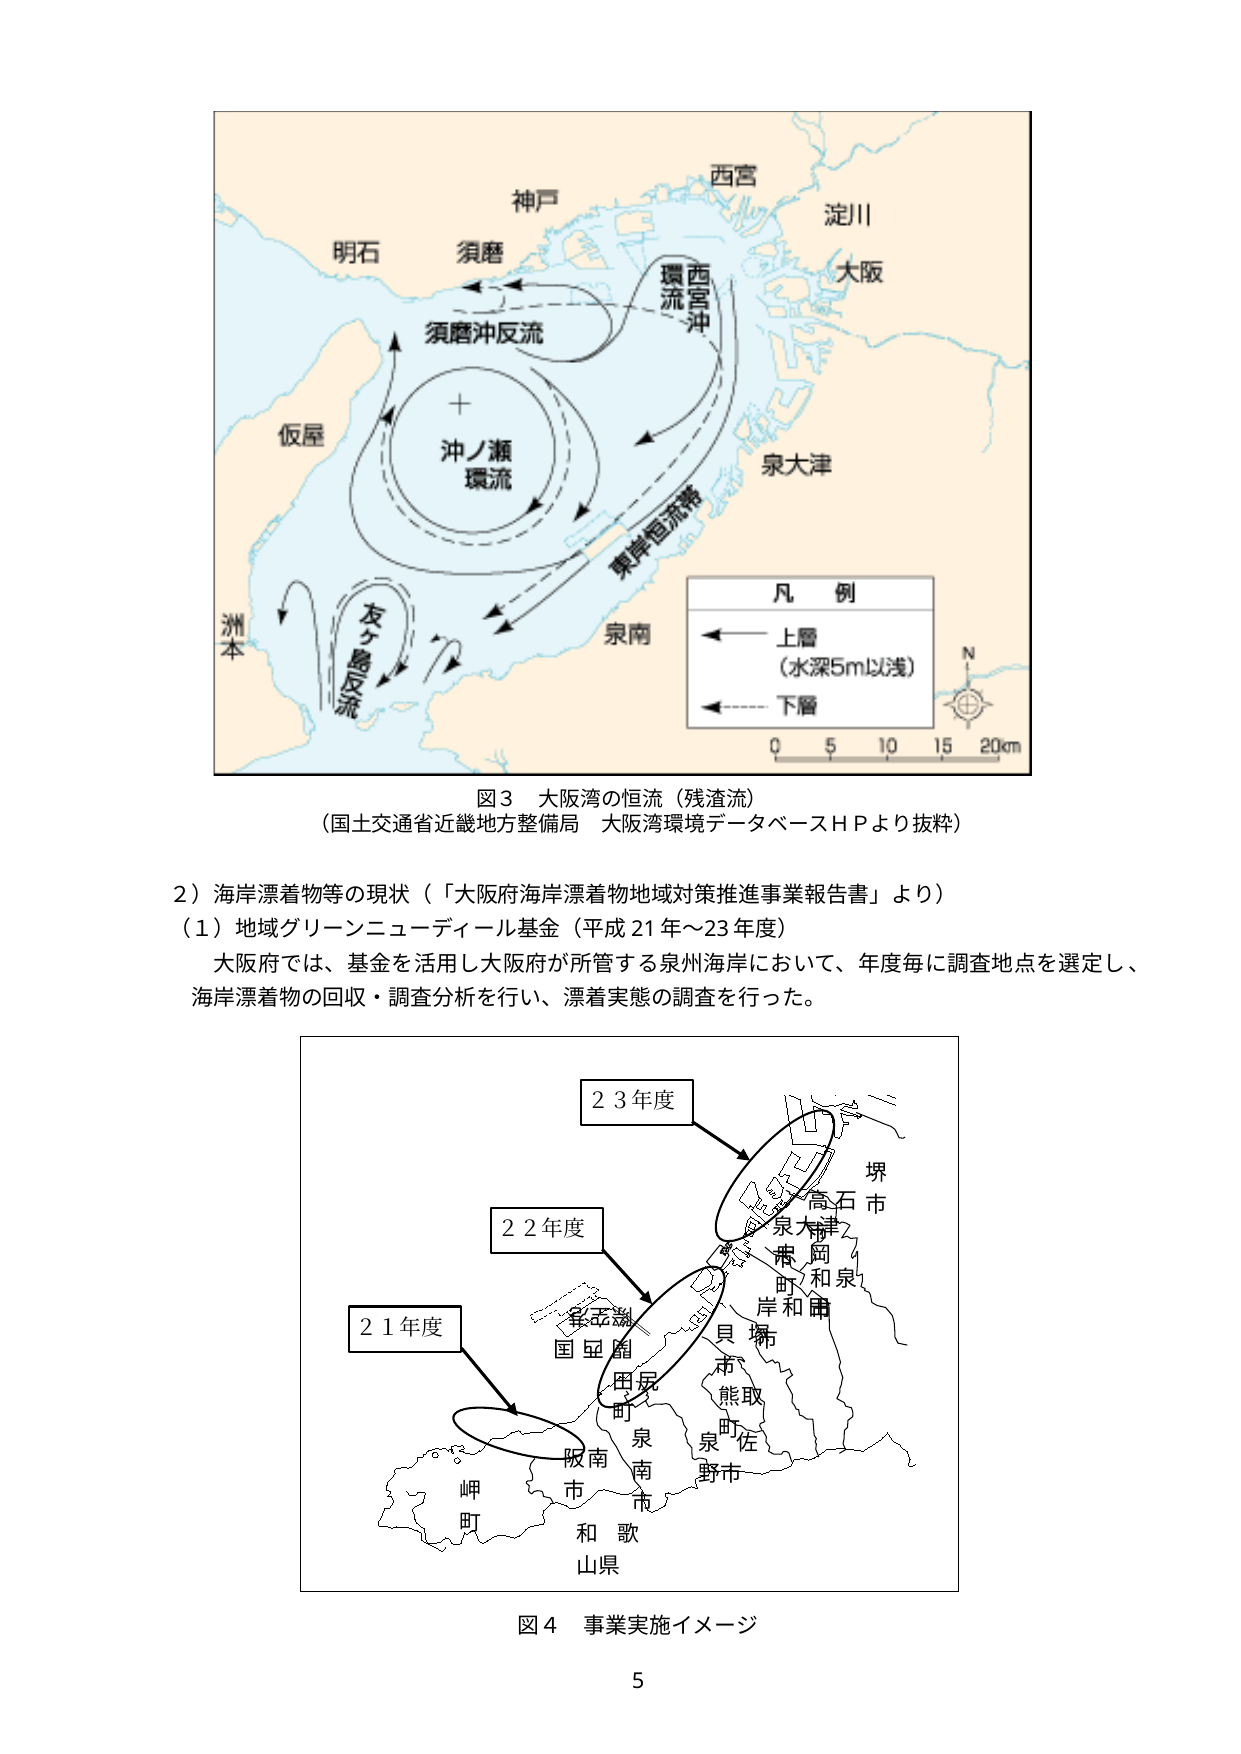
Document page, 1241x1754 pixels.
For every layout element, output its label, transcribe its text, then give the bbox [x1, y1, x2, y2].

text 大阪府では、基金を活用し大阪府が所管する泉州海岸において、年度毎に調査地点を選定し、海岸漂着物の回収・調査分析を行い、漂着実態の調査を行った。 [191, 944, 1128, 1013]
text ２）海岸漂着物等の現状（「大阪府海岸漂着物地域対策推進事業報告書」より） [148, 876, 1128, 910]
text （１）地域グリーンニューディール基金（平成21年～23年度） [169, 910, 1128, 944]
picture [213, 111, 1032, 776]
